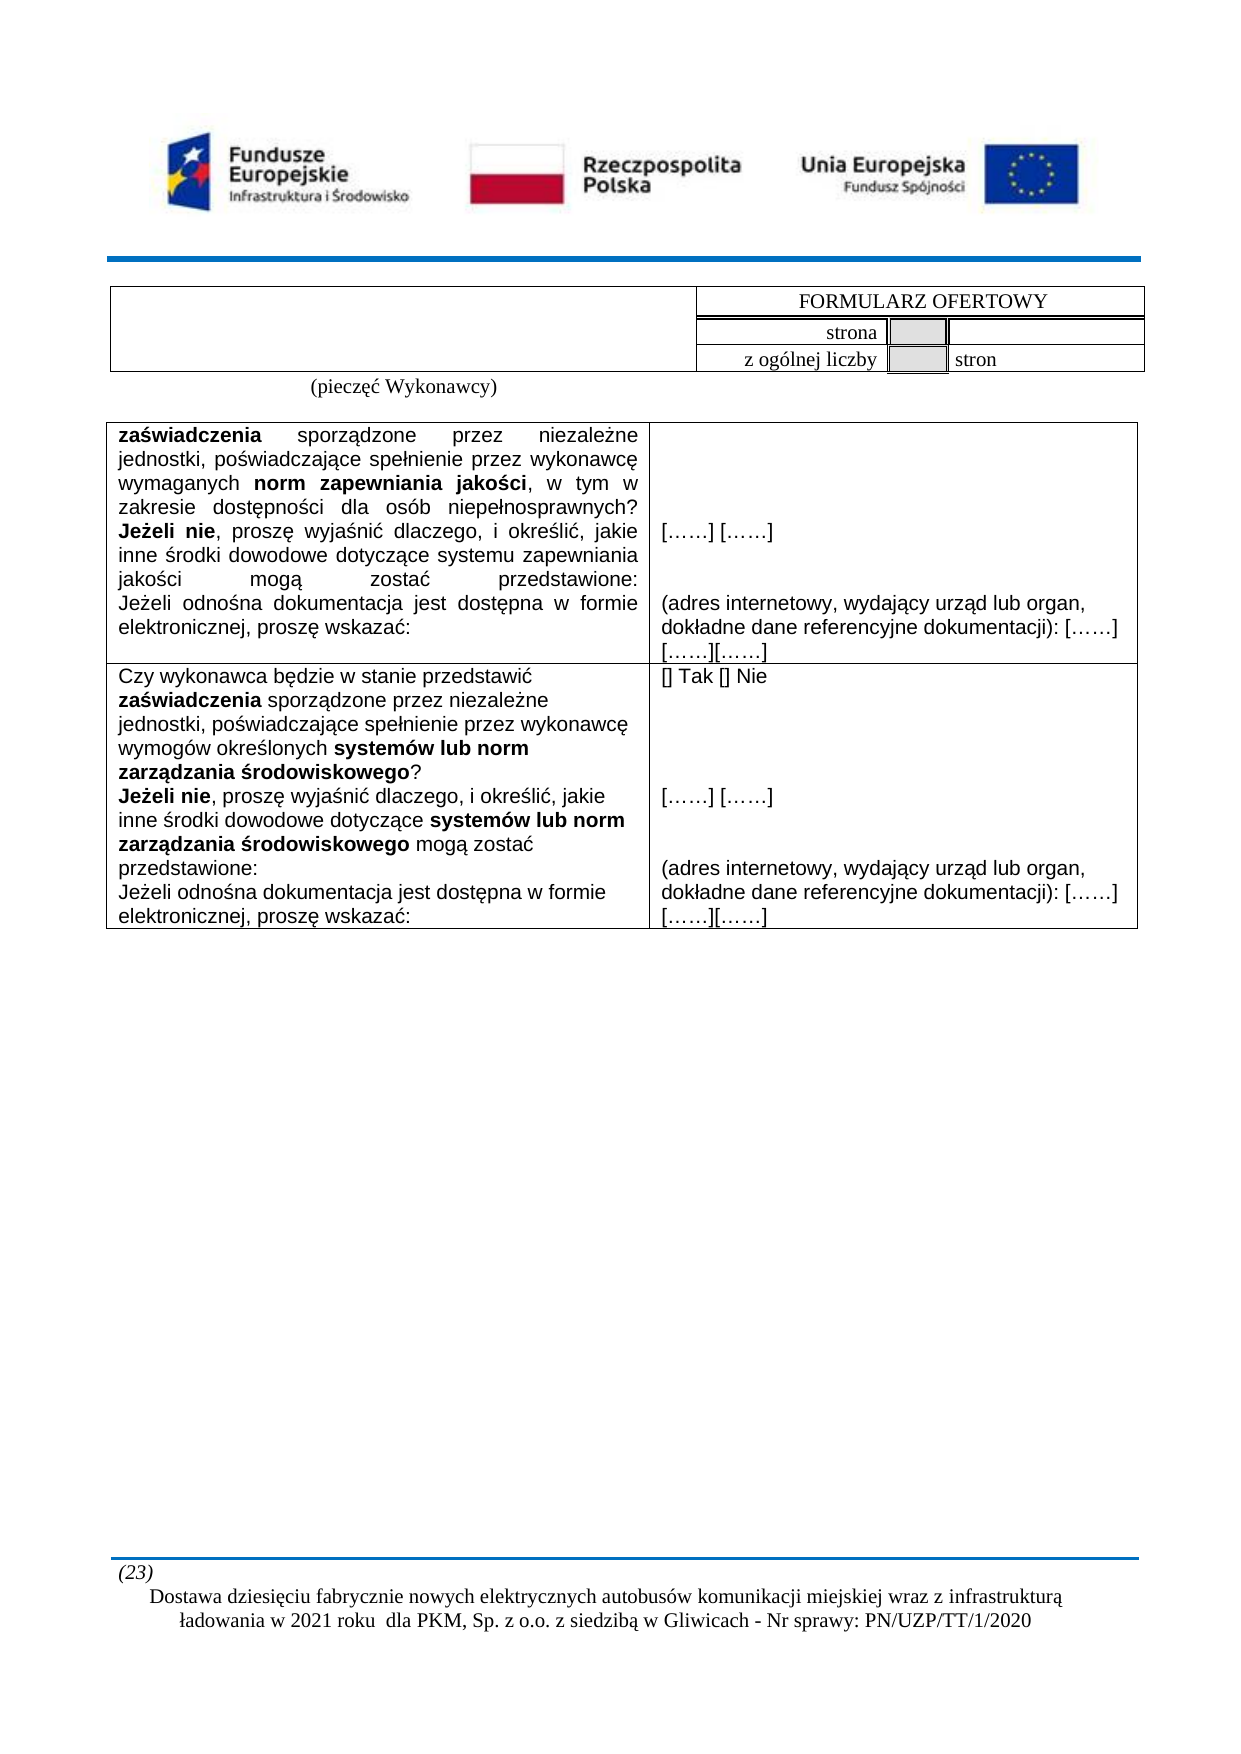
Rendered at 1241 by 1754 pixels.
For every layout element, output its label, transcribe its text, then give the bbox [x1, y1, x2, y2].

table_cell Czy wykonawca będzie w stanie przedstawić zaświadczenia sporządzone przez niezależne jednostki, poświadczające spełnienie przez wykonawcę wymogów określonych systemów lub norm zarządzania środowiskowego? Jeżeli nie, proszę wyjaśnić dlaczego, i określić, jakie inne środki dowodowe dotyczące systemów lub norm zarządzania środowiskowego mogą zostać przedstawione: Jeżeli odnośna dokumentacja jest dostępna w formie elektronicznej, proszę wskazać: [107, 664, 649, 927]
table_cell [] Tak [] Nie [……] [……] (adres internetowy, wydający urząd lub organ, dokładne dane referencyjne dokumentacji): [……][……][……] [650, 423, 1137, 663]
picture [148, 113, 1099, 231]
table_cell [] Tak [] Nie [……] [……] (adres internetowy, wydający urząd lub organ, dokładne dane referencyjne dokumentacji): [……][……][……] [650, 664, 1137, 927]
